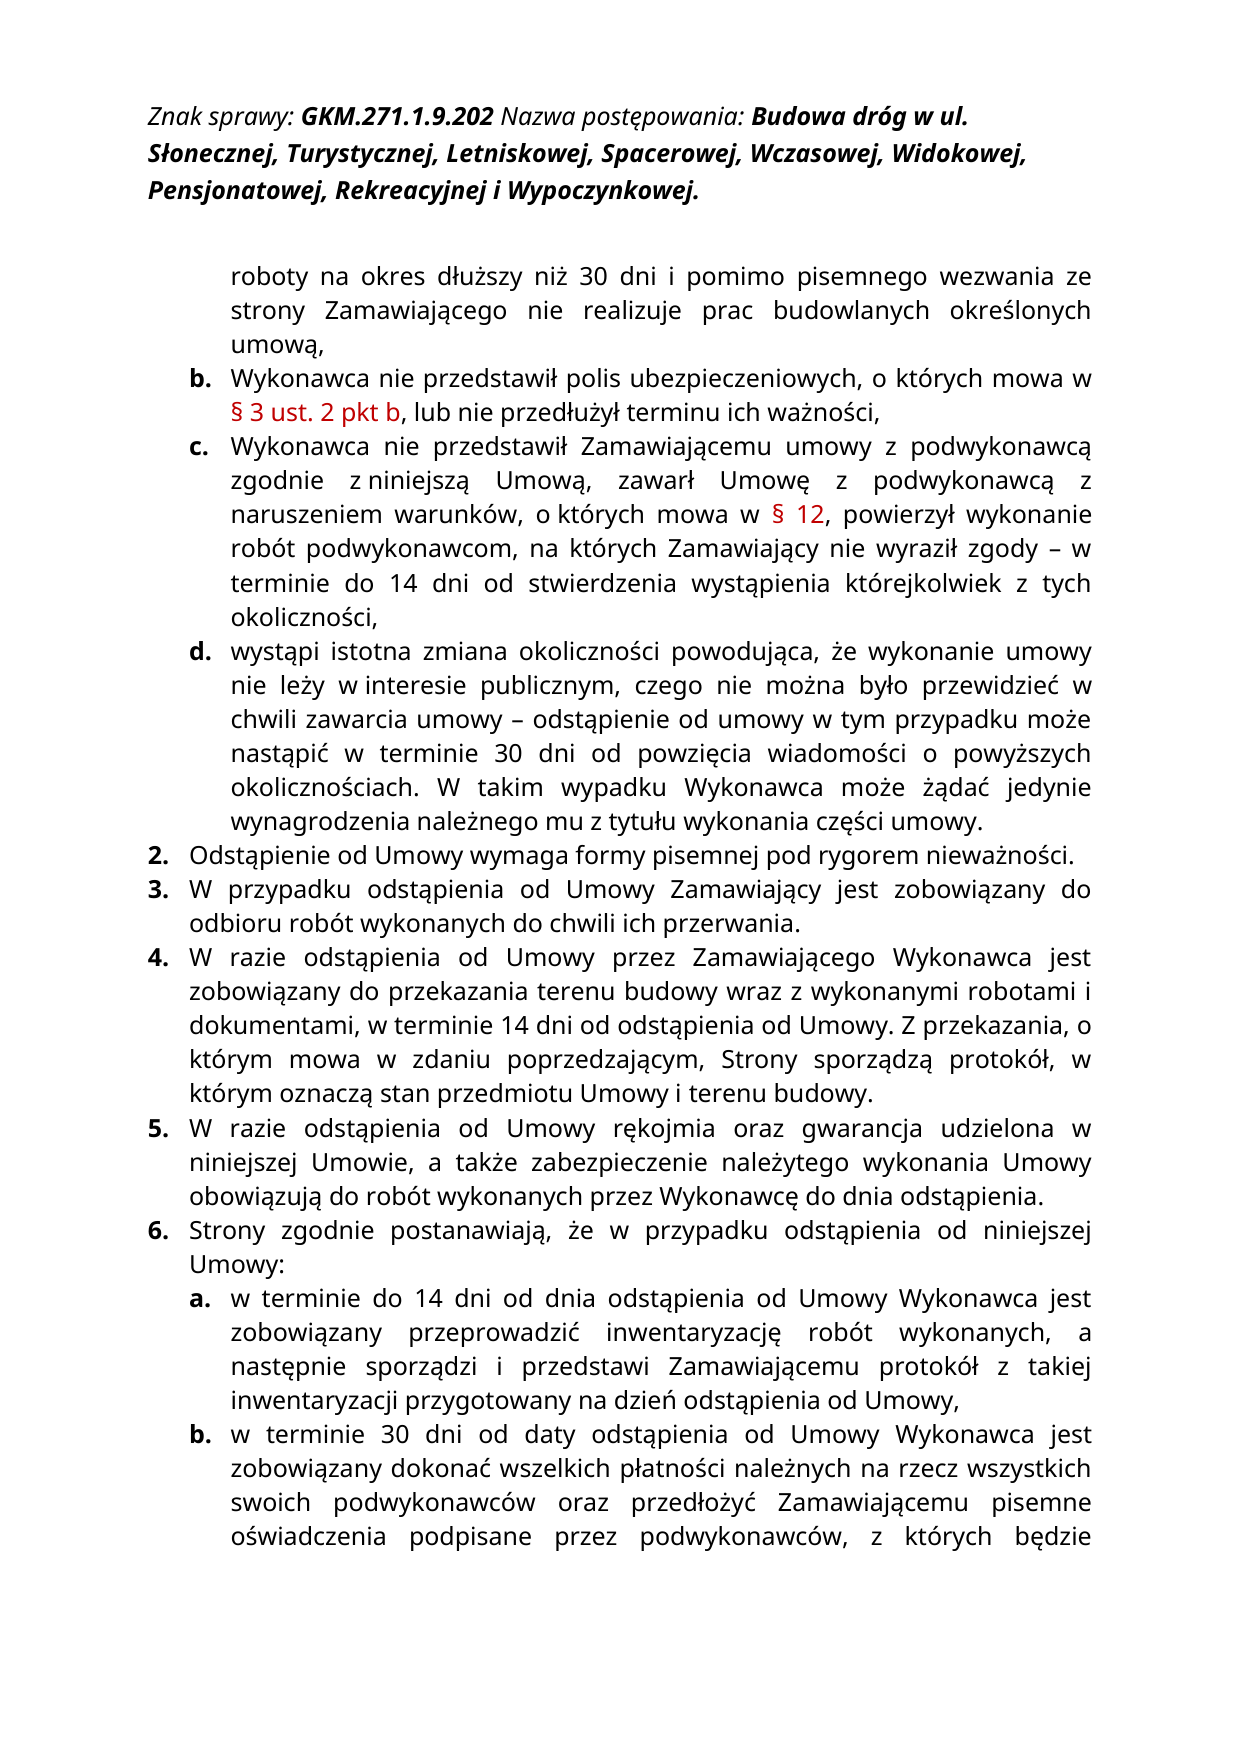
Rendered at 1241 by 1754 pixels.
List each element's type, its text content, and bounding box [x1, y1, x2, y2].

list W przypadku odstąpienia od Umowy Zamawiający jest zobowiązany do odbioru robót wykonanych do chwili ich przerwania. [148, 872, 1093, 940]
list W razie odstąpienia od Umowy rękojmia oraz gwarancja udzielona w niniejszej Umowie, a także zabezpieczenie należytego wykonania Umowy obowiązują do robót wykonanych przez Wykonawcę do dnia odstąpienia. [148, 1110, 1093, 1212]
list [189, 1417, 1093, 1553]
list Strony zgodnie postanawiają, że w przypadku odstąpienia od niniejszej Umowy: [148, 1212, 1093, 1281]
list w terminie do 14 dni od dnia odstąpienia od Umowy Wykonawca jest zobowiązany przeprowadzić inwentaryzację robót wykonanych, a następnie sporządzi i przedstawi Zamawiającemu protokół z takiej inwentaryzacji przygotowany na dzień odstąpienia od Umowy, [189, 1281, 1093, 1417]
list wystąpi istotna zmiana okoliczności powodująca, że wykonanie umowy nie leży w interesie publicznym, czego nie można było przewidzieć w chwili zawarcia umowy – odstąpienie od umowy w tym przypadku może nastąpić w terminie 30 dni od powzięcia wiadomości o powyższych okolicznościach. W takim wypadku Wykonawca może żądać jedynie wynagrodzenia należnego mu z tytułu wykonania części umowy. [189, 633, 1093, 838]
list W razie odstąpienia od Umowy przez Zamawiającego Wykonawca jest zobowiązany do przekazania terenu budowy wraz z wykonanymi robotami i dokumentami, w terminie 14 dni od odstąpienia od Umowy. Z przekazania, o którym mowa w zdaniu poprzedzającym, Strony sporządzą protokół, w którym oznaczą stan przedmiotu Umowy i terenu budowy. [148, 940, 1093, 1110]
list Wykonawca nie przedstawił Zamawiającemu umowy z podwykonawcą zgodnie z niniejszą Umową, zawarł Umowę z podwykonawcą z naruszeniem warunków, o których mowa w § 12, powierzył wykonanie robót podwykonawcom, na których Zamawiający nie wyraził zgody – w terminie do 14 dni od stwierdzenia wystąpienia którejkolwiek z tych okoliczności, [189, 429, 1093, 633]
list Wykonawca nie przedstawił polis ubezpieczeniowych, o których mowa w § 3 ust. 2 pkt b, lub nie przedłużył terminu ich ważności, [189, 361, 1093, 429]
list Odstąpienie od Umowy wymaga formy pisemnej pod rygorem nieważności. [148, 838, 1093, 872]
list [189, 259, 1093, 361]
